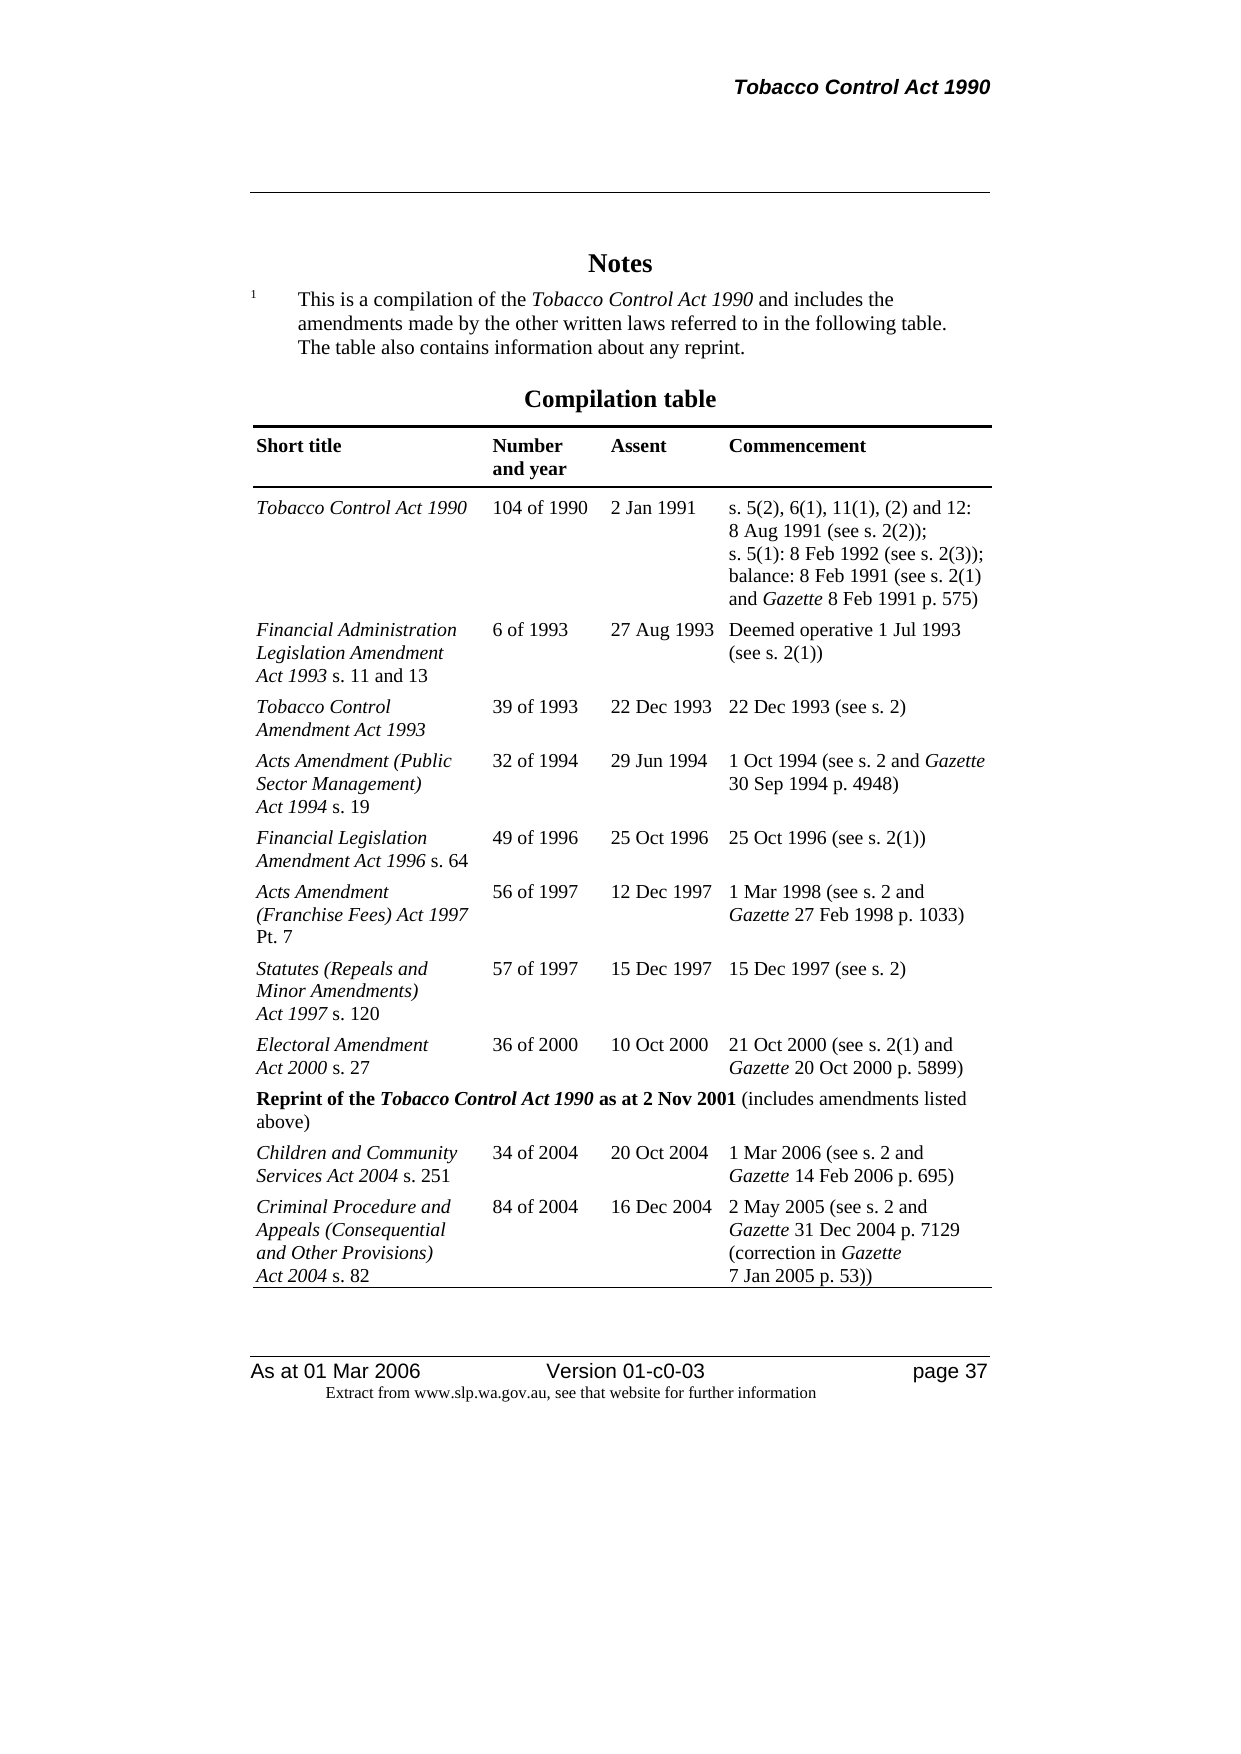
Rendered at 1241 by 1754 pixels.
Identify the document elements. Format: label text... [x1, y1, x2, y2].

table_cell 10 Oct 2000 [608, 1025, 726, 1079]
table_cell 15 Dec 1997 [608, 948, 726, 1025]
table_cell 32 of 1994 [490, 741, 608, 818]
subtitle Compilation table [250, 384, 990, 413]
table_cell 56 of 1997 [490, 872, 608, 948]
table_header Commencement [726, 428, 992, 486]
table_cell 49 of 1996 [490, 818, 608, 872]
table_cell Statutes (Repeals and Minor Amendments) Act 1997 s. 120 [253, 948, 489, 1025]
table_cell Acts Amendment (Franchise Fees) Act 1997 Pt. 7 [253, 872, 489, 948]
table_cell 22 Dec 1993 [608, 687, 726, 741]
table_cell 21 Oct 2000 (see s. 2(1) and Gazette 20 Oct 2000 p. 5899) [726, 1025, 992, 1079]
table_cell 36 of 2000 [490, 1025, 608, 1079]
table_cell Criminal Procedure and Appeals (Consequential and Other Provisions) Act 2004 s. 82 [253, 1187, 489, 1287]
table_cell 2 May 2005 (see s. 2 and Gazette 31 Dec 2004 p. 7129 (correction in Gazette 7 Jan 2005 p. 53)) [726, 1187, 992, 1287]
table_cell 25 Oct 1996 [608, 818, 726, 872]
table_cell 29 Jun 1994 [608, 741, 726, 818]
table_cell 22 Dec 1993 (see s. 2) [726, 687, 992, 741]
table_cell 1 Oct 1994 (see s. 2 and Gazette 30 Sep 1994 p. 4948) [726, 741, 992, 818]
table_cell 2 Jan 1991 [608, 488, 726, 610]
subtitle Notes [250, 247, 990, 279]
table_cell Acts Amendment (Public Sector Management) Act 1994 s. 19 [253, 741, 489, 818]
table_cell Deemed operative 1 Jul 1993 (see s. 2(1)) [726, 610, 992, 687]
table_cell 1 Mar 2006 (see s. 2 and Gazette 14 Feb 2006 p. 695) [726, 1133, 992, 1187]
table_cell 12 Dec 1997 [608, 872, 726, 948]
table_header Short title [253, 428, 489, 486]
table_cell Tobacco Control Act 1990 [253, 488, 489, 610]
table_cell 20 Oct 2004 [608, 1133, 726, 1187]
table_cell 16 Dec 2004 [608, 1187, 726, 1287]
table_cell 84 of 2004 [490, 1187, 608, 1287]
table_cell Children and Community Services Act 2004 s. 251 [253, 1133, 489, 1187]
table_cell 25 Oct 1996 (see s. 2(1)) [726, 818, 992, 872]
table_cell Reprint of the Tobacco Control Act 1990 as at 2 Nov 2001 (includes amendments listed above) [253, 1079, 992, 1133]
table_cell Financial Legislation Amendment Act 1996 s. 64 [253, 818, 489, 872]
table_cell Financial Administration Legislation Amendment Act 1993 s. 11 and 13 [253, 610, 489, 687]
table_cell 39 of 1993 [490, 687, 608, 741]
table_cell s. 5(2), 6(1), 11(1), (2) and 12: 8 Aug 1991 (see s. 2(2)); s. 5(1): 8 Feb 1992 (see s. 2(3)); balance: 8 Feb 1991 (see s. 2(1) and Gazette 8 Feb 1991 p. 575) [726, 488, 992, 610]
table_cell 27 Aug 1993 [608, 610, 726, 687]
table_cell 57 of 1997 [490, 948, 608, 1025]
table_cell Tobacco Control Amendment Act 1993 [253, 687, 489, 741]
table_cell Electoral Amendment Act 2000 s. 27 [253, 1025, 489, 1079]
text 1 This is a compilation of the Tobacco Control Act 1990 and includes the amendments made by the other written laws referred to in the following table. The table also contains information about any reprint. [250, 287, 990, 359]
table_cell 34 of 2004 [490, 1133, 608, 1187]
table_cell 15 Dec 1997 (see s. 2) [726, 948, 992, 1025]
table_cell 6 of 1993 [490, 610, 608, 687]
table_cell 104 of 1990 [490, 488, 608, 610]
table_cell 1 Mar 1998 (see s. 2 and Gazette 27 Feb 1998 p. 1033) [726, 872, 992, 948]
table_header Assent [608, 428, 726, 486]
table_header Number and year [490, 428, 608, 486]
